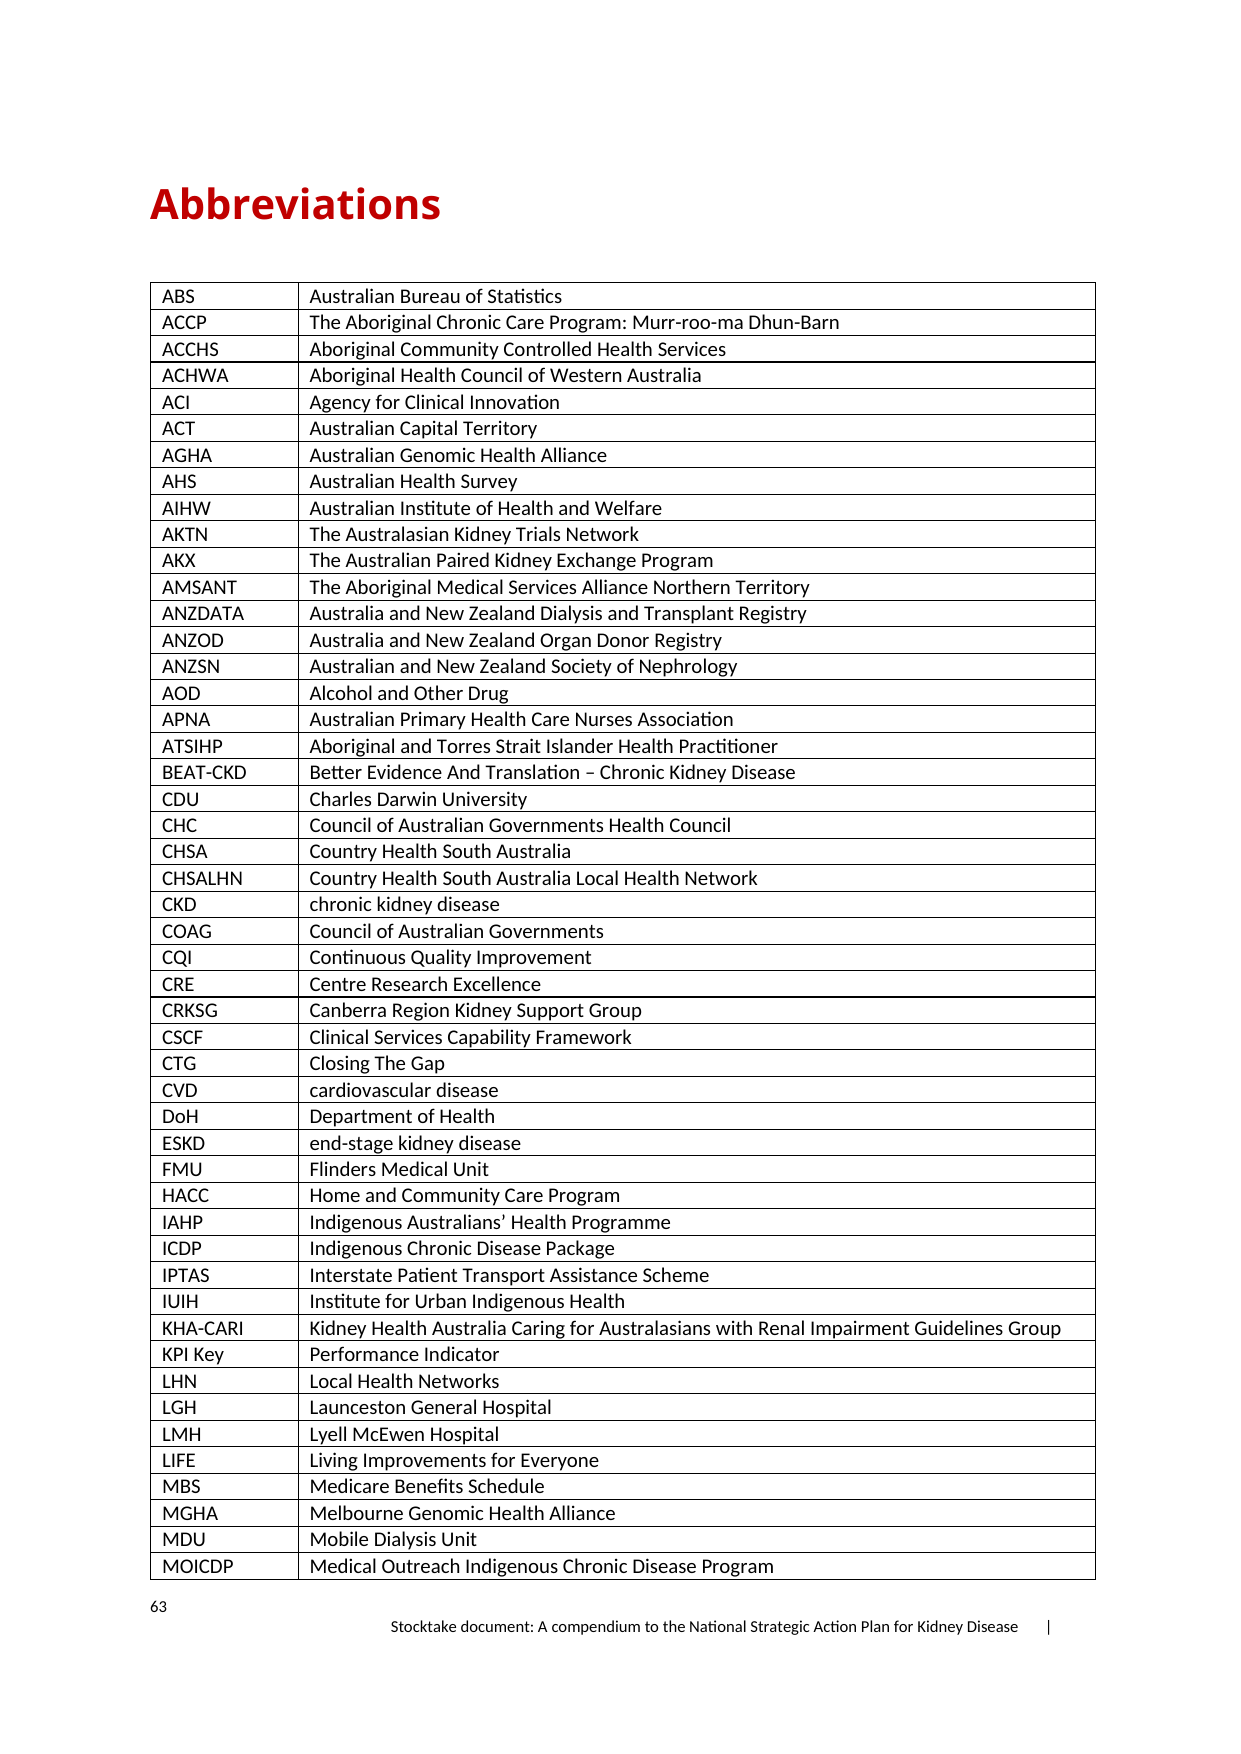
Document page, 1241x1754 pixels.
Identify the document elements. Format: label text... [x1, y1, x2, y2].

table_cell Alcohol and Other Drug [299, 680, 1095, 705]
table_cell KPI Key [151, 1341, 298, 1367]
table_cell Council of Australian Governments [299, 918, 1095, 943]
table_cell ANZSN [151, 654, 298, 679]
table_cell CRKSG [151, 998, 298, 1023]
table_cell FMU [151, 1156, 298, 1182]
table_cell Australian Genomic Health Alliance [299, 442, 1095, 467]
table_header Australian Bureau of Statistics [299, 283, 1095, 308]
table_cell Melbourne Genomic Health Alliance [299, 1500, 1095, 1526]
table_cell Medical Outreach Indigenous Chronic Disease Program [299, 1553, 1095, 1578]
table_cell Indigenous Chronic Disease Package [299, 1236, 1095, 1261]
table_cell Department of Health [299, 1103, 1095, 1129]
table_cell Indigenous Australians’ Health Programme [299, 1209, 1095, 1234]
table_cell IUIH [151, 1289, 298, 1314]
table_cell ACHWA [151, 363, 298, 388]
table_cell Mobile Dialysis Unit [299, 1527, 1095, 1552]
table_cell LGH [151, 1394, 298, 1420]
table_cell MBS [151, 1474, 298, 1499]
table_cell Living Improvements for Everyone [299, 1447, 1095, 1473]
table_cell The Aboriginal Chronic Care Program: Murr-roo-ma Dhun-Barn [299, 310, 1095, 335]
table_cell Performance Indicator [299, 1341, 1095, 1367]
table_cell CTG [151, 1050, 298, 1076]
table_cell Australian and New Zealand Society of Nephrology [299, 654, 1095, 679]
table_cell APNA [151, 706, 298, 732]
table_cell The Aboriginal Medical Services Alliance Northern Territory [299, 574, 1095, 599]
table_cell ACCHS [151, 336, 298, 361]
table_cell Agency for Clinical Innovation [299, 389, 1095, 414]
table_cell AHS [151, 468, 298, 494]
table_cell Interstate Patient Transport Assistance Scheme [299, 1262, 1095, 1287]
table_cell Continuous Quality Improvement [299, 945, 1095, 970]
table_cell CHC [151, 812, 298, 838]
table_cell MOICDP [151, 1553, 298, 1578]
table_cell ESKD [151, 1130, 298, 1155]
table_cell CDU [151, 786, 298, 811]
table_cell MDU [151, 1527, 298, 1552]
table_cell IAHP [151, 1209, 298, 1234]
table_cell BEAT-CKD [151, 759, 298, 785]
table_cell MGHA [151, 1500, 298, 1526]
subtitle Abbreviations [150, 175, 1090, 232]
table_cell Aboriginal Community Controlled Health Services [299, 336, 1095, 361]
table_cell The Australian Paired Kidney Exchange Program [299, 548, 1095, 573]
table_cell CRE [151, 971, 298, 996]
table_cell CKD [151, 892, 298, 917]
table_cell Medicare Benefits Schedule [299, 1474, 1095, 1499]
table_cell CVD [151, 1077, 298, 1102]
table_cell chronic kidney disease [299, 892, 1095, 917]
table_cell cardiovascular disease [299, 1077, 1095, 1102]
table_cell ACI [151, 389, 298, 414]
table_cell Australian Primary Health Care Nurses Association [299, 706, 1095, 732]
table_cell Flinders Medical Unit [299, 1156, 1095, 1182]
table_cell CQI [151, 945, 298, 970]
table_cell CHSALHN [151, 865, 298, 891]
table_cell AKTN [151, 521, 298, 547]
table_cell Aboriginal and Torres Strait Islander Health Practitioner [299, 733, 1095, 758]
table_cell DoH [151, 1103, 298, 1129]
table_cell Australian Institute of Health and Welfare [299, 495, 1095, 520]
table_cell KHA-CARI [151, 1315, 298, 1340]
table_cell ATSIHP [151, 733, 298, 758]
table_cell COAG [151, 918, 298, 943]
table_cell LIFE [151, 1447, 298, 1473]
table_cell ICDP [151, 1236, 298, 1261]
table_cell IPTAS [151, 1262, 298, 1287]
table_cell ANZDATA [151, 601, 298, 626]
table_cell AIHW [151, 495, 298, 520]
table_cell Local Health Networks [299, 1368, 1095, 1393]
table_cell HACC [151, 1183, 298, 1208]
table_header ABS [151, 283, 298, 308]
table_cell Launceston General Hospital [299, 1394, 1095, 1420]
table_cell Council of Australian Governments Health Council [299, 812, 1095, 838]
table_cell end-stage kidney disease [299, 1130, 1095, 1155]
table_cell Closing The Gap [299, 1050, 1095, 1076]
table_cell Australian Capital Territory [299, 415, 1095, 441]
table_cell The Australasian Kidney Trials Network [299, 521, 1095, 547]
table_cell ANZOD [151, 627, 298, 652]
table_cell ACCP [151, 310, 298, 335]
table_cell ACT [151, 415, 298, 441]
table_cell AKX [151, 548, 298, 573]
table_cell Aboriginal Health Council of Western Australia [299, 363, 1095, 388]
table_cell LMH [151, 1421, 298, 1446]
table_cell Home and Community Care Program [299, 1183, 1095, 1208]
table_cell Kidney Health Australia Caring for Australasians with Renal Impairment Guidelines Group [299, 1315, 1095, 1340]
table_cell Country Health South Australia Local Health Network [299, 865, 1095, 891]
table_cell AMSANT [151, 574, 298, 599]
table_cell Better Evidence And Translation – Chronic Kidney Disease [299, 759, 1095, 785]
table_cell Canberra Region Kidney Support Group [299, 998, 1095, 1023]
table_cell Australia and New Zealand Organ Donor Registry [299, 627, 1095, 652]
table_cell AGHA [151, 442, 298, 467]
table_cell Centre Research Excellence [299, 971, 1095, 996]
table_cell LHN [151, 1368, 298, 1393]
table_cell Australian Health Survey [299, 468, 1095, 494]
table_cell CHSA [151, 839, 298, 864]
table_cell Australia and New Zealand Dialysis and Transplant Registry [299, 601, 1095, 626]
table_cell Lyell McEwen Hospital [299, 1421, 1095, 1446]
table_cell AOD [151, 680, 298, 705]
table_cell CSCF [151, 1024, 298, 1049]
table_cell Country Health South Australia [299, 839, 1095, 864]
table_cell Clinical Services Capability Framework [299, 1024, 1095, 1049]
table_cell Institute for Urban Indigenous Health [299, 1289, 1095, 1314]
table_cell Charles Darwin University [299, 786, 1095, 811]
